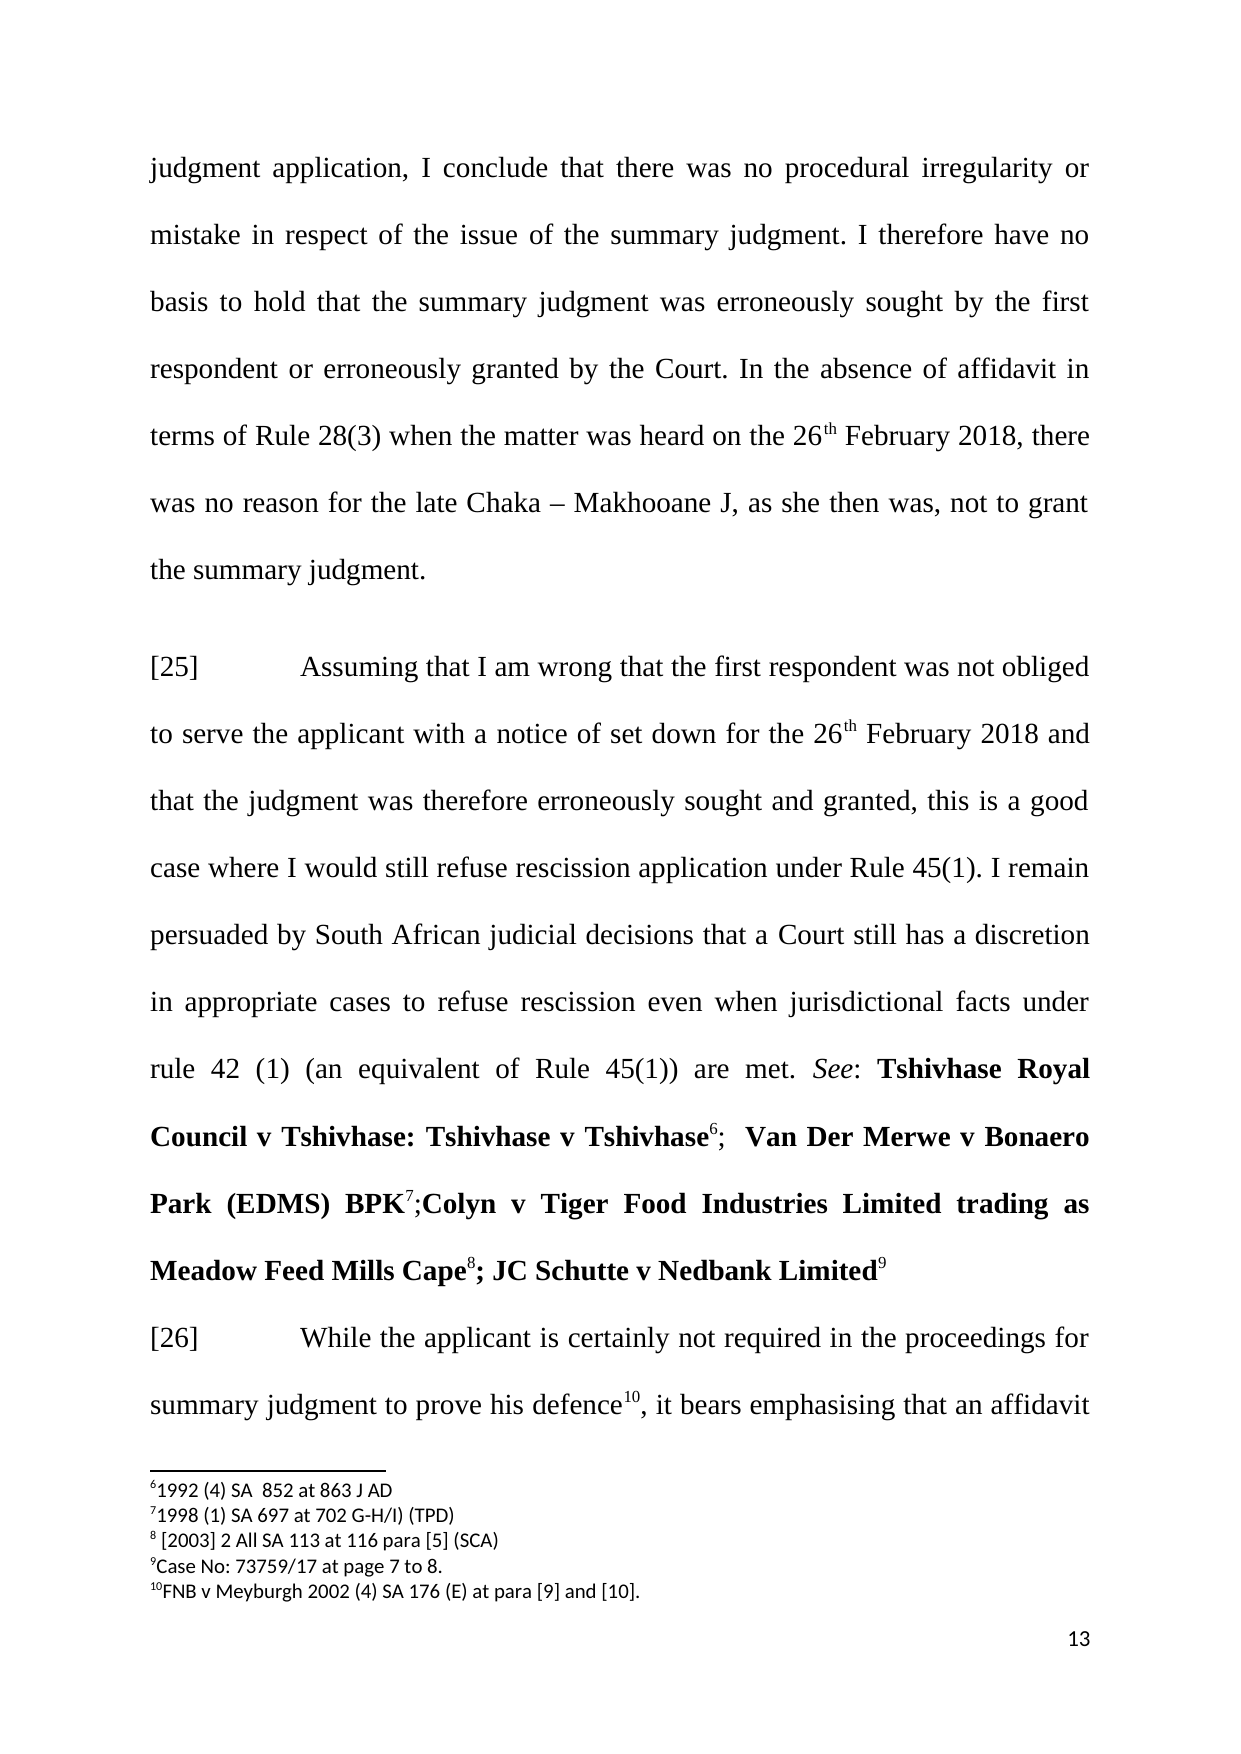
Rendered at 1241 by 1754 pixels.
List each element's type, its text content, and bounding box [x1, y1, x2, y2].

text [150, 150, 1090, 586]
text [150, 1320, 1090, 1421]
text [25] Assuming that I am wrong that the first respondent was not obliged to serve the applicant with a notice of set down for the 26th February 2018 and that the judgment was therefore erroneously sought and granted, this is a good case where I would still refuse rescission application under Rule 45(1). I remain persuaded by South African judicial decisions that a Court still has a discretion in appropriate cases to refuse rescission even when jurisdictional facts under rule 42 (1) (an equivalent of Rule 45(1)) are met. See: Tshivhase Royal Council v Tshivhase: Tshivhase v Tshivhase; Van Der Merwe v Bonaero Park (EDMS) BPK;Colyn v Tiger Food Industries Limited trading as Meadow Feed Mills Cape; JC Schutte v Nedbank Limited [150, 649, 1090, 1286]
